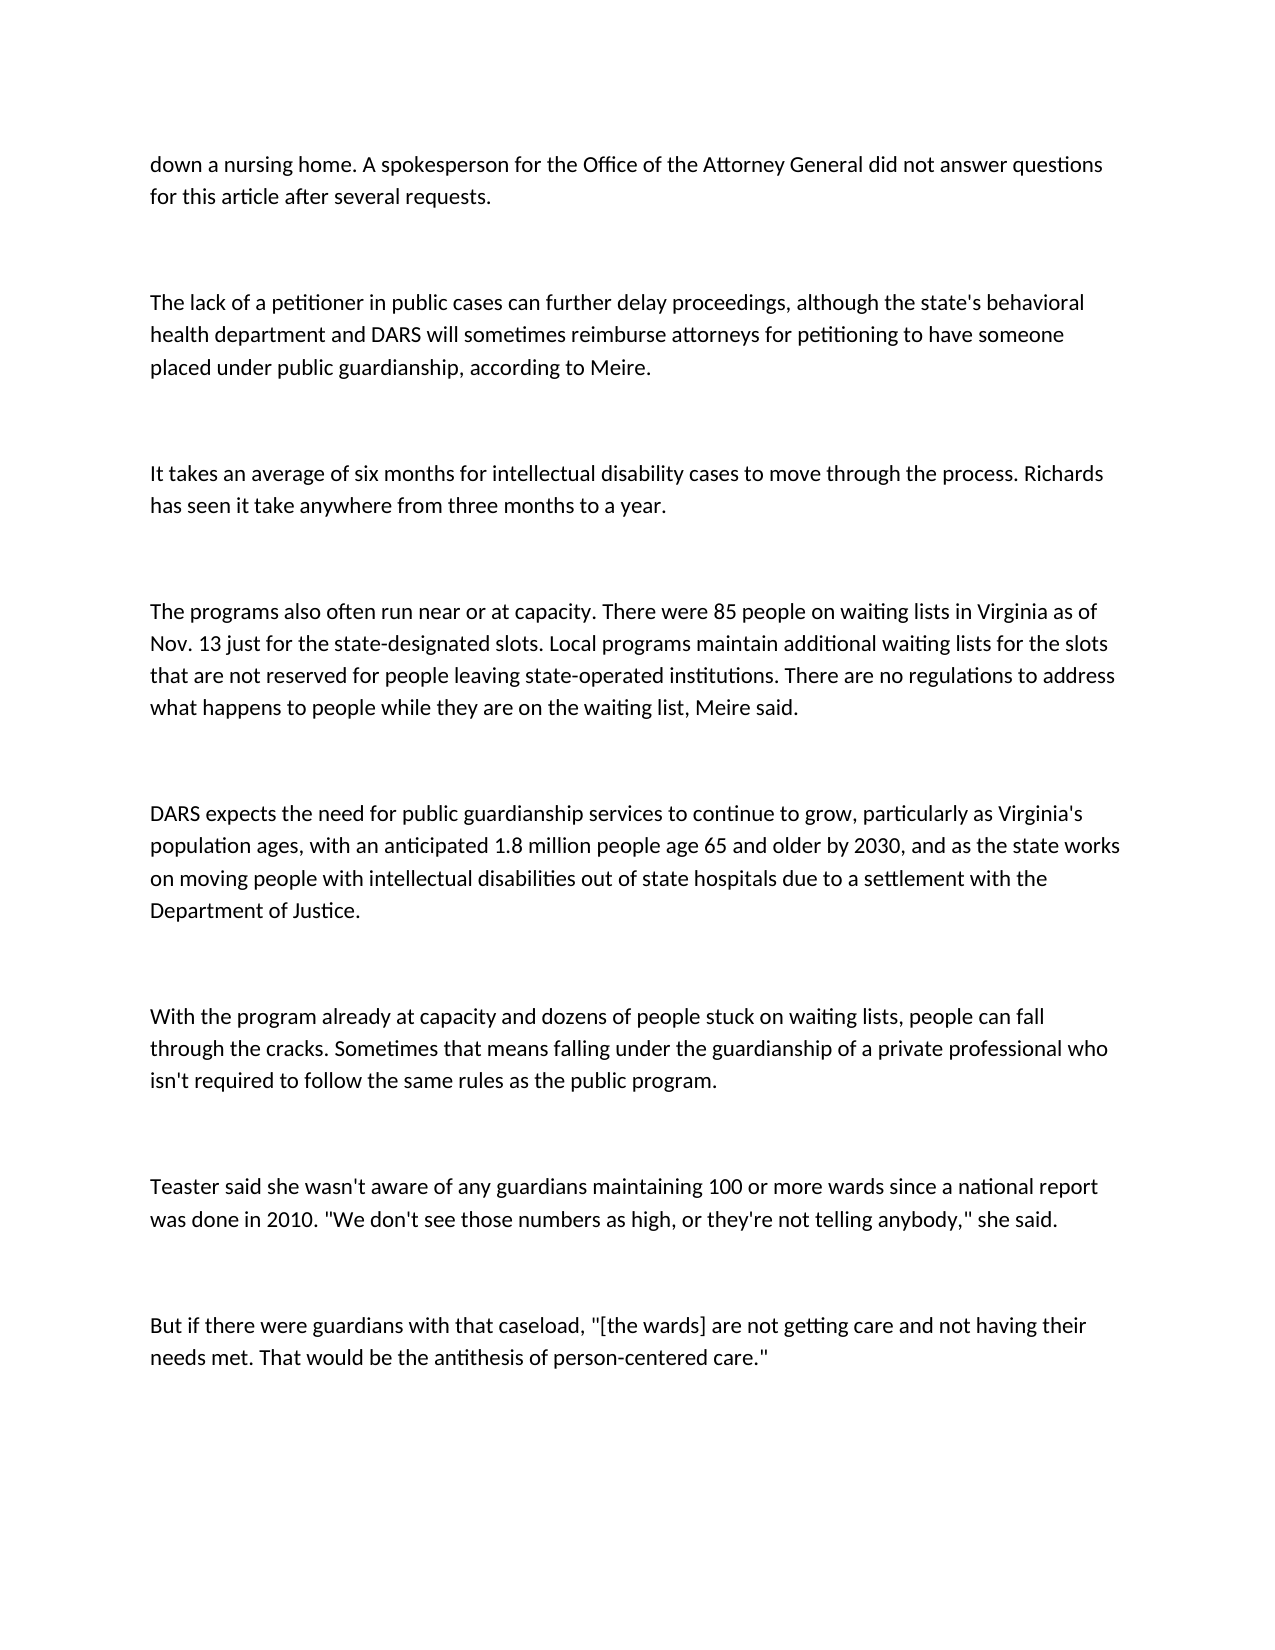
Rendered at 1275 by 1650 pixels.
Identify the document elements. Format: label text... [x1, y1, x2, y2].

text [150, 150, 1125, 210]
text With the program already at capacity and dozens of people stuck on waiting lists, people can fall through the cracks. Sometimes that means falling under the guardianship of a private professional who isn't required to follow the same rules as the public program. [150, 1002, 1125, 1094]
text DARS expects the need for public guardianship services to continue to grow, particularly as Virginia's population ages, with an anticipated 1.8 million people age 65 and older by 2030, and as the state works on moving people with intellectual disabilities out of state hospitals due to a settlement with the Department of Justice. [150, 799, 1125, 924]
text But if there were guardians with that caseload, "[the wards] are not getting care and not having their needs met. That would be the antithesis of person-centered care." [150, 1311, 1125, 1371]
text The programs also often run near or at capacity. There were 85 people on waiting lists in Virginia as of Nov. 13 just for the state-designated slots. Local programs maintain additional waiting lists for the slots that are not reserved for people leaving state-operated institutions. There are no regulations to address what happens to people while they are on the waiting list, Meire said. [150, 597, 1125, 721]
text The lack of a petitioner in public cases can further delay proceedings, although the state's behavioral health department and DARS will sometimes reimburse attorneys for petitioning to have someone placed under public guardianship, according to Meire. [150, 288, 1125, 381]
text It takes an average of six months for intellectual disability cases to move through the process. Richards has seen it take anywhere from three months to a year. [150, 459, 1125, 519]
text Teaster said she wasn't aware of any guardians maintaining 100 or more wards since a national report was done in 2010. "We don't see those numbers as high, or they're not telling anybody," she said. [150, 1172, 1125, 1233]
